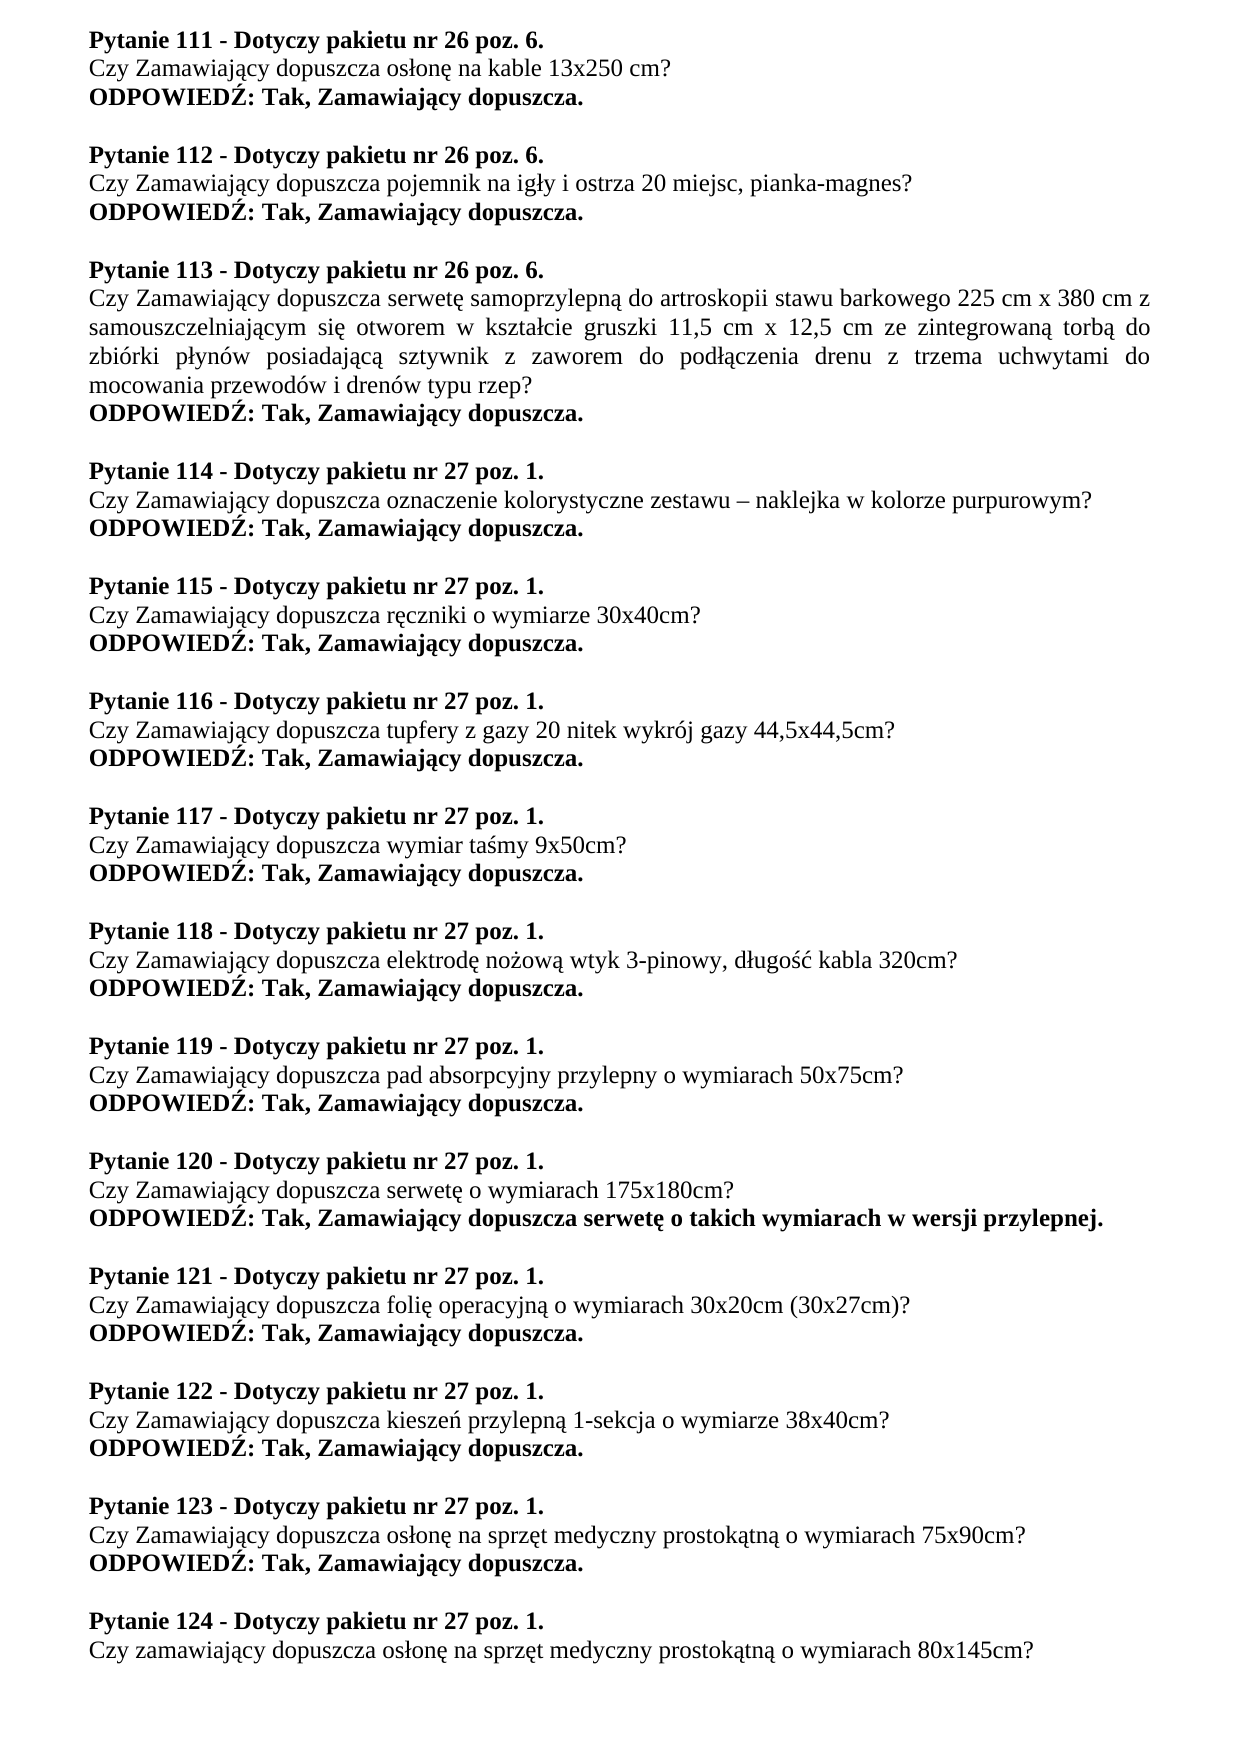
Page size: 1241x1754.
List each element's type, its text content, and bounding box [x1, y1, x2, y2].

text ODPOWIEDŹ: Tak, Zamawiający dopuszcza. [89, 197, 1152, 226]
text Pytanie 111 - Dotyczy pakietu nr 26 poz. 6. [89, 25, 1152, 53]
text Czy Zamawiający dopuszcza wymiar taśmy 9x50cm? [89, 830, 1152, 858]
text Czy Zamawiający dopuszcza oznaczenie kolorystyczne zestawu – naklejka w kolorze purpurowym? [89, 485, 1152, 513]
text ODPOWIEDŹ: Tak, Zamawiający dopuszcza. [89, 858, 1152, 887]
text ODPOWIEDŹ: Tak, Zamawiający dopuszcza. [89, 513, 1152, 542]
text Czy Zamawiający dopuszcza kieszeń przylepną 1-sekcja o wymiarze 38x40cm? [89, 1405, 1152, 1433]
text Pytanie 122 - Dotyczy pakietu nr 27 poz. 1. [89, 1376, 1152, 1405]
text Czy Zamawiający dopuszcza serwetę o wymiarach 175x180cm? [89, 1175, 1152, 1203]
text Czy zamawiający dopuszcza osłonę na sprzęt medyczny prostokątną o wymiarach 80x145cm? [89, 1635, 1152, 1663]
text ODPOWIEDŹ: Tak, Zamawiający dopuszcza. [89, 628, 1152, 657]
text Pytanie 115 - Dotyczy pakietu nr 27 poz. 1. [89, 571, 1152, 600]
text Pytanie 120 - Dotyczy pakietu nr 27 poz. 1. [89, 1146, 1152, 1175]
text Czy Zamawiający dopuszcza osłonę na kable 13x250 cm? [89, 53, 1152, 82]
text ODPOWIEDŹ: Tak, Zamawiający dopuszcza. [89, 1318, 1152, 1347]
text Czy Zamawiający dopuszcza osłonę na sprzęt medyczny prostokątną o wymiarach 75x90cm? [89, 1520, 1152, 1548]
text ODPOWIEDŹ: Tak, Zamawiający dopuszcza. [89, 398, 1152, 427]
text Pytanie 114 - Dotyczy pakietu nr 27 poz. 1. [89, 456, 1152, 485]
text Czy Zamawiający dopuszcza tupfery z gazy 20 nitek wykrój gazy 44,5x44,5cm? [89, 715, 1152, 743]
text ODPOWIEDŹ: Tak, Zamawiający dopuszcza. [89, 1088, 1152, 1117]
text Czy Zamawiający dopuszcza serwetę samoprzylepną do artroskopii stawu barkowego 225 cm x 380 cm z samouszczelniającym się otworem w kształcie gruszki 11,5 cm x 12,5 cm ze zintegrowaną torbą do zbiórki płynów posiadającą sztywnik z zaworem do podłączenia drenu z trzema uchwytami do mocowania przewodów i drenów typu rzep? [89, 283, 1152, 398]
text Pytanie 117 - Dotyczy pakietu nr 27 poz. 1. [89, 801, 1152, 830]
text Czy Zamawiający dopuszcza ręczniki o wymiarze 30x40cm? [89, 600, 1152, 628]
text Pytanie 113 - Dotyczy pakietu nr 26 poz. 6. [89, 255, 1152, 283]
text Czy Zamawiający dopuszcza pad absorpcyjny przylepny o wymiarach 50x75cm? [89, 1060, 1152, 1088]
text Pytanie 118 - Dotyczy pakietu nr 27 poz. 1. [89, 916, 1152, 945]
text ODPOWIEDŹ: Tak, Zamawiający dopuszcza. [89, 973, 1152, 1002]
text Pytanie 121 - Dotyczy pakietu nr 27 poz. 1. [89, 1261, 1152, 1290]
text Pytanie 123 - Dotyczy pakietu nr 27 poz. 1. [89, 1491, 1152, 1520]
text Pytanie 124 - Dotyczy pakietu nr 27 poz. 1. [89, 1606, 1152, 1635]
text Czy Zamawiający dopuszcza folię operacyjną o wymiarach 30x20cm (30x27cm)? [89, 1290, 1152, 1318]
text Czy Zamawiający dopuszcza elektrodę nożową wtyk 3-pinowy, długość kabla 320cm? [89, 945, 1152, 973]
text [89, 82, 1152, 111]
text Pytanie 119 - Dotyczy pakietu nr 27 poz. 1. [89, 1031, 1152, 1060]
text ODPOWIEDŹ: Tak, Zamawiający dopuszcza. [89, 1433, 1152, 1462]
text Pytanie 116 - Dotyczy pakietu nr 27 poz. 1. [89, 686, 1152, 715]
text ODPOWIEDŹ: Tak, Zamawiający dopuszcza serwetę o takich wymiarach w wersji przylepnej. [89, 1203, 1152, 1232]
text Czy Zamawiający dopuszcza pojemnik na igły i ostrza 20 miejsc, pianka-magnes? [89, 168, 1152, 197]
text ODPOWIEDŹ: Tak, Zamawiający dopuszcza. [89, 1548, 1152, 1577]
text Pytanie 112 - Dotyczy pakietu nr 26 poz. 6. [89, 140, 1152, 168]
text ODPOWIEDŹ: Tak, Zamawiający dopuszcza. [89, 743, 1152, 772]
